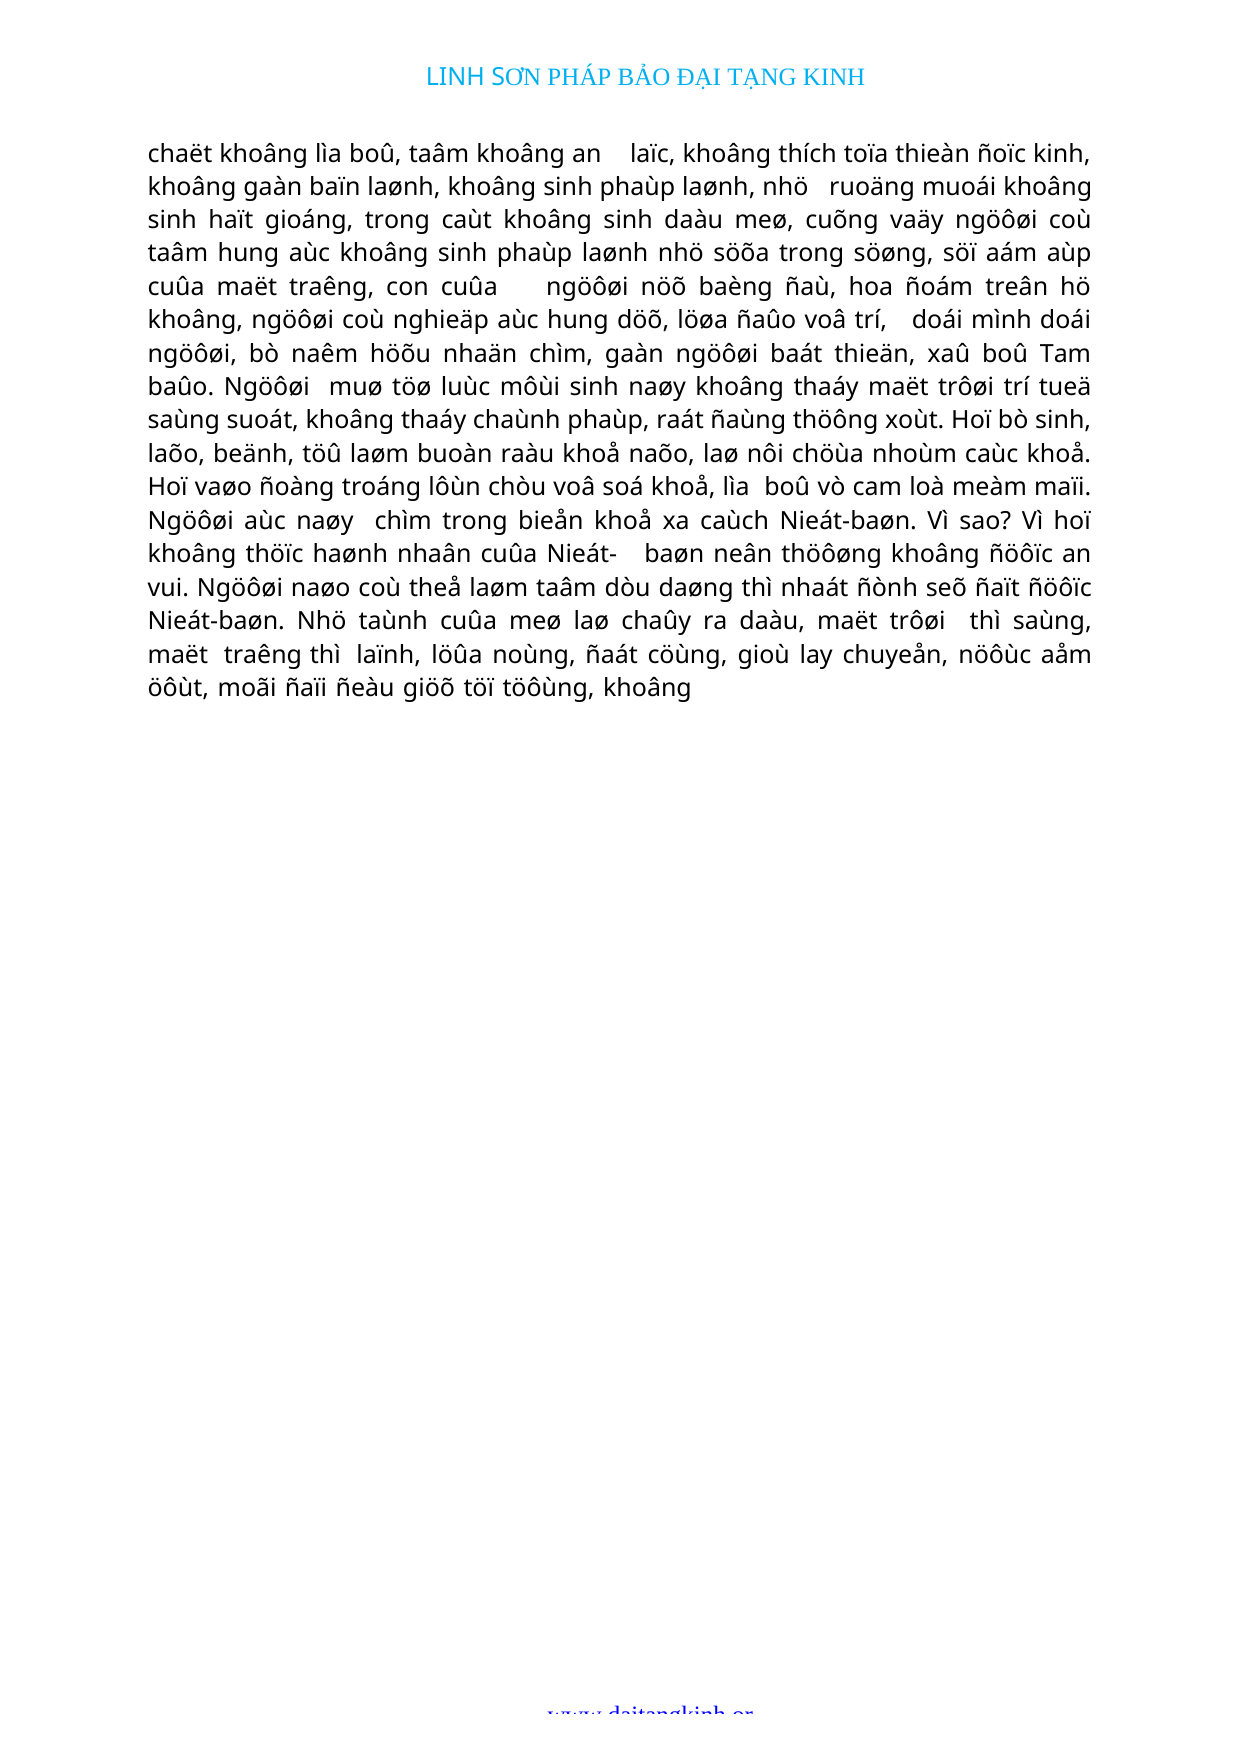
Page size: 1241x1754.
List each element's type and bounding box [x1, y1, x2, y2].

text [147, 135, 1093, 704]
